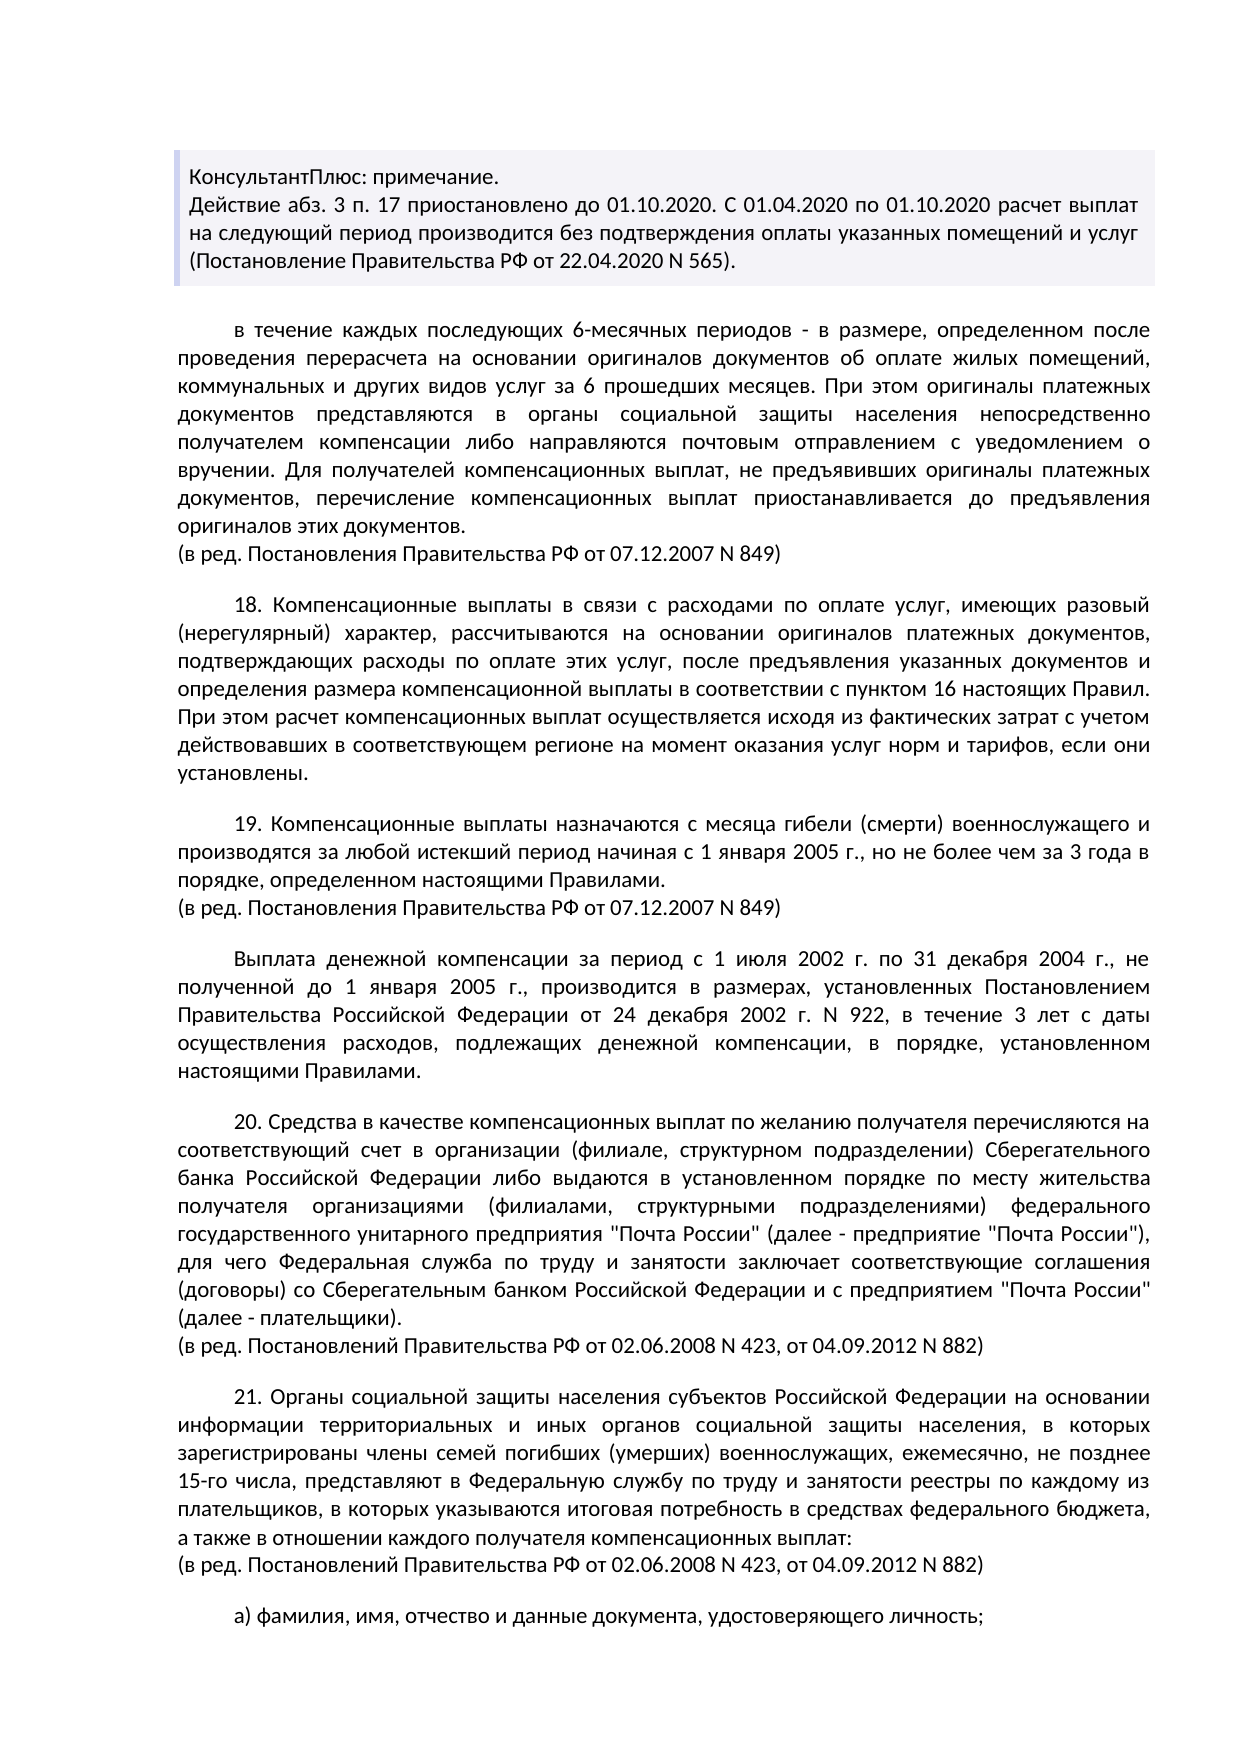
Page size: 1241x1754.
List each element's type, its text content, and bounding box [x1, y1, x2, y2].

text (в ред. Постановления Правительства РФ от 07.12.2007 N 849) [177, 893, 1152, 921]
table_header КонсультантПлюс: примечание. Действие абз. 3 п. 17 приостановлено до 01.10.2020. С 01.04.2020 по 01.10.2020 расчет выплат на следующий период производится без подтверждения оплаты указанных помещений и услуг (Постановление Правительства РФ от 22.04.2020 N 565). [180, 150, 1149, 286]
text 21. Органы социальной защиты населения субъектов Российской Федерации на основании информации территориальных и иных органов социальной защиты населения, в которых зарегистрированы члены семей погибших (умерших) военнослужащих, ежемесячно, не позднее 15-го числа, представляют в Федеральную службу по труду и занятости реестры по каждому из плательщиков, в которых указываются итоговая потребность в средствах федерального бюджета, а также в отношении каждого получателя компенсационных выплат: [177, 1382, 1152, 1551]
text (в ред. Постановления Правительства РФ от 07.12.2007 N 849) [177, 539, 1152, 567]
text 20. Средства в качестве компенсационных выплат по желанию получателя перечисляются на соответствующий счет в организации (филиале, структурном подразделении) Сберегательного банка Российской Федерации либо выдаются в установленном порядке по месту жительства получателя организациями (филиалами, структурными подразделениями) федерального государственного унитарного предприятия "Почта России" (далее - предприятие "Почта России"), для чего Федеральная служба по труду и занятости заключает соответствующие соглашения (договоры) со Сберегательным банком Российской Федерации и с предприятием "Почта России" (далее - плательщики). [177, 1107, 1152, 1332]
text в течение каждых последующих 6-месячных периодов - в размере, определенном после проведения перерасчета на основании оригиналов документов об оплате жилых помещений, коммунальных и других видов услуг за 6 прошедших месяцев. При этом оригиналы платежных документов представляются в органы социальной защиты населения непосредственно получателем компенсации либо направляются почтовым отправлением с уведомлением о вручении. Для получателей компенсационных выплат, не предъявивших оригиналы платежных документов, перечисление компенсационных выплат приостанавливается до предъявления оригиналов этих документов. [177, 315, 1152, 539]
text (в ред. Постановлений Правительства РФ от 02.06.2008 N 423, от 04.09.2012 N 882) [177, 1332, 1152, 1359]
text (в ред. Постановлений Правительства РФ от 02.06.2008 N 423, от 04.09.2012 N 882) [177, 1551, 1152, 1579]
text Выплата денежной компенсации за период с 1 июля 2002 г. по 31 декабря 2004 г., не полученной до 1 января 2005 г., производится в размерах, установленных Постановлением Правительства Российской Федерации от 24 декабря 2002 г. N 922, в течение 3 лет с даты осуществления расходов, подлежащих денежной компенсации, в порядке, установленном настоящими Правилами. [177, 944, 1152, 1084]
text 19. Компенсационные выплаты назначаются с месяца гибели (смерти) военнослужащего и производятся за любой истекший период начиная с 1 января 2005 г., но не более чем за 3 года в порядке, определенном настоящими Правилами. [177, 809, 1152, 893]
text 18. Компенсационные выплаты в связи с расходами по оплате услуг, имеющих разовый (нерегулярный) характер, рассчитываются на основании оригиналов платежных документов, подтверждающих расходы по оплате этих услуг, после предъявления указанных документов и определения размера компенсационной выплаты в соответствии с пунктом 16 настоящих Правил. При этом расчет компенсационных выплат осуществляется исходя из фактических затрат с учетом действовавших в соответствующем регионе на момент оказания услуг норм и тарифов, если они установлены. [177, 590, 1152, 786]
text а) фамилия, имя, отчество и данные документа, удостоверяющего личность; [177, 1602, 1152, 1629]
